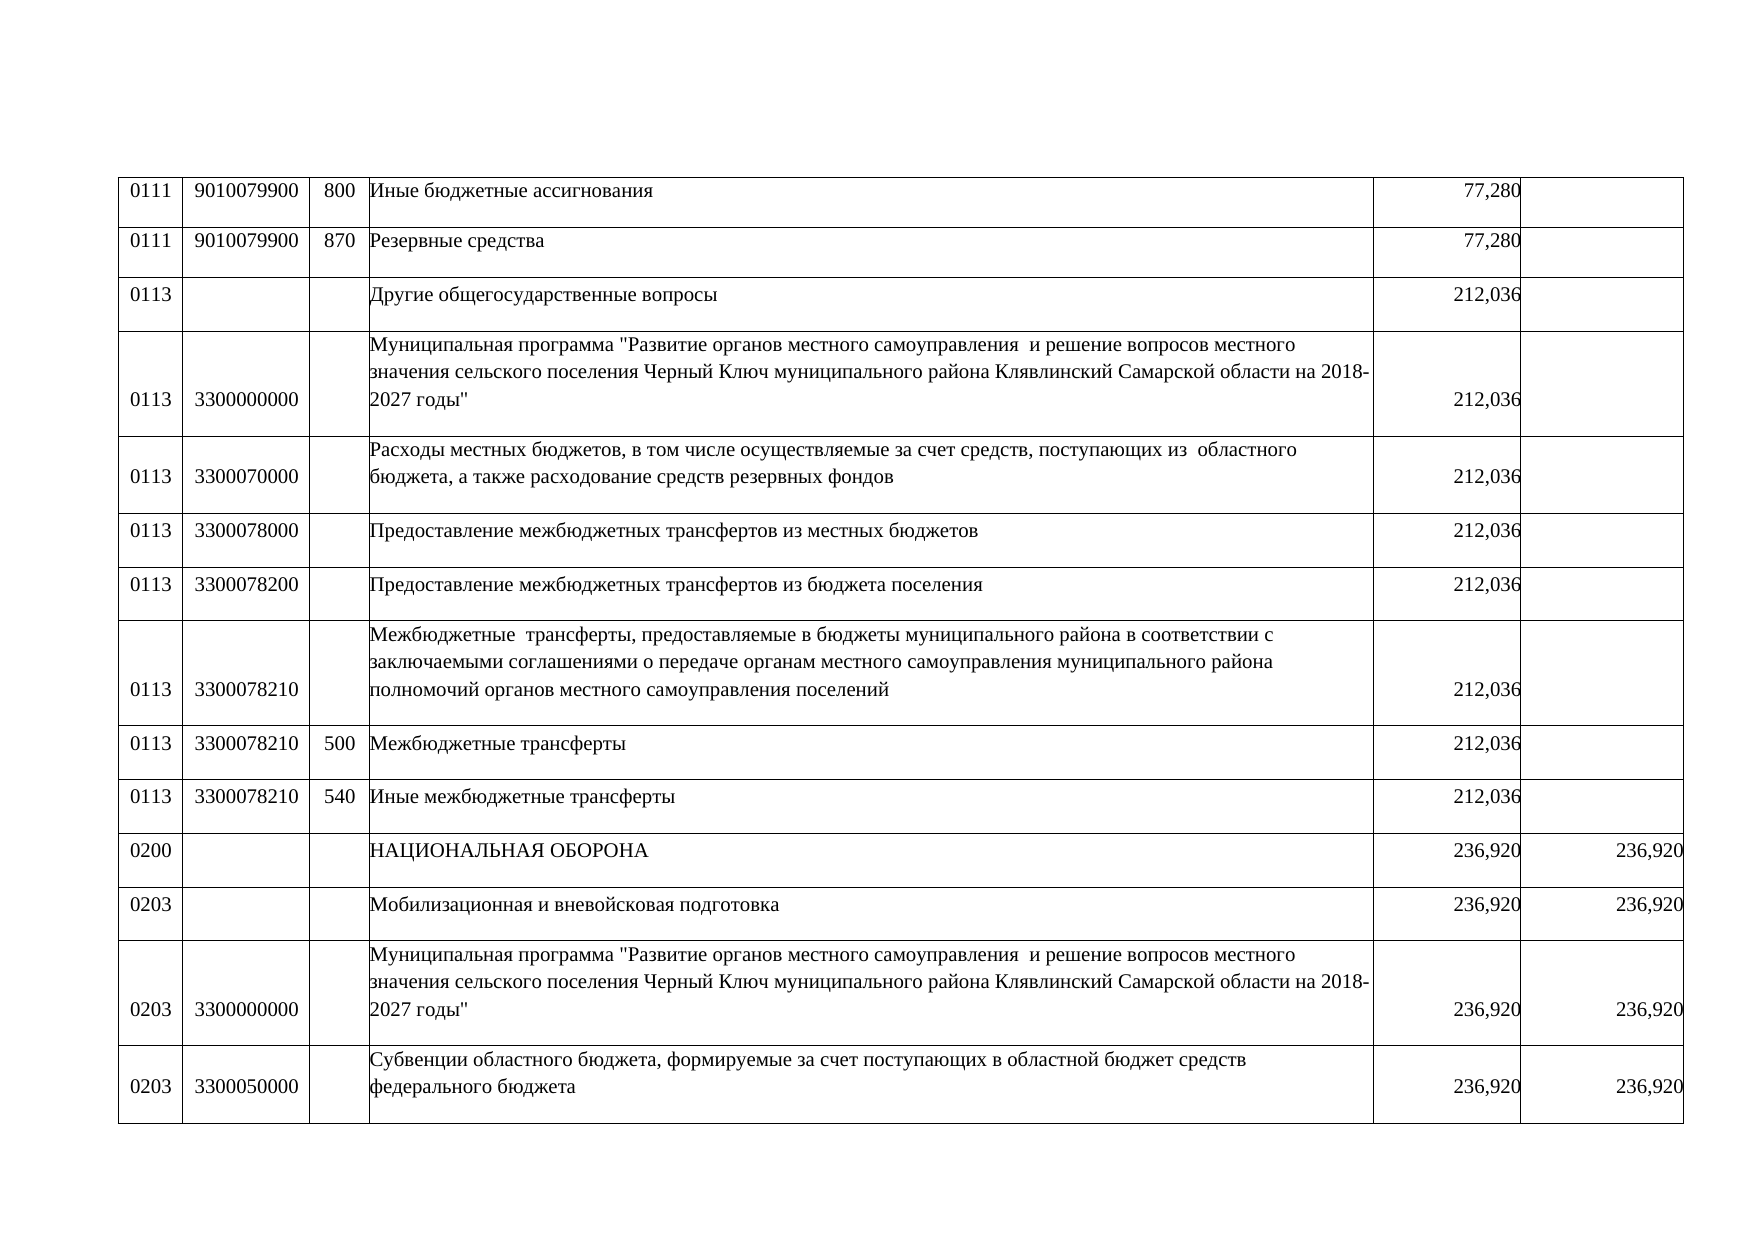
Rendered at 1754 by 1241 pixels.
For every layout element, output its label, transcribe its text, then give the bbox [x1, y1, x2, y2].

table_cell 212,036 [1374, 726, 1520, 779]
table_cell [1521, 228, 1683, 277]
table_cell 77,280 [1374, 228, 1520, 277]
table_cell НАЦИОНАЛЬНАЯ ОБОРОНА [370, 834, 1373, 887]
table_cell 500 [310, 726, 369, 779]
table_cell Предоставление межбюджетных трансфертов из бюджета поселения [370, 568, 1373, 620]
table_cell 3300078210 [183, 780, 309, 833]
table_cell 3300078210 [183, 621, 309, 725]
table_cell [1521, 780, 1683, 833]
table_cell Субвенции областного бюджета, формируемые за счет поступающих в областной бюджет средств федерального бюджета [370, 1046, 1373, 1123]
table_cell Межбюджетные трансферты, предоставляемые в бюджеты муниципального района в соответствии с заключаемыми соглашениями о передаче органам местного самоуправления муниципального района полномочий органов местного самоуправления поселений [370, 621, 1373, 725]
table_cell 236,920 [1521, 941, 1683, 1045]
table_cell [310, 834, 369, 887]
table_cell 0111 [119, 228, 182, 277]
table_cell [1521, 726, 1683, 779]
table_cell 236,920 [1374, 834, 1520, 887]
table_cell 3300078000 [183, 514, 309, 567]
table_cell 236,920 [1374, 1046, 1520, 1123]
table_cell 236,920 [1521, 1046, 1683, 1123]
table_cell 0113 [119, 780, 182, 833]
table_cell Мобилизационная и вневойсковая подготовка [370, 888, 1373, 940]
table_cell 3300000000 [183, 941, 309, 1045]
table_cell 0113 [119, 278, 182, 331]
table_cell 0113 [119, 568, 182, 620]
table_cell [1521, 278, 1683, 331]
table_cell Иные бюджетные ассигнования [370, 178, 1373, 227]
table_cell 0200 [119, 834, 182, 887]
table_cell [310, 278, 369, 331]
table_cell 9010079900 [183, 178, 309, 227]
table_cell [183, 834, 309, 887]
table_cell Предоставление межбюджетных трансфертов из местных бюджетов [370, 514, 1373, 567]
table_cell [1521, 621, 1683, 725]
table_cell [1521, 332, 1683, 436]
table_cell 0113 [119, 514, 182, 567]
table_cell [1521, 178, 1683, 227]
table_cell [310, 514, 369, 567]
table_cell 0203 [119, 941, 182, 1045]
table_cell 540 [310, 780, 369, 833]
table_cell Другие общегосударственные вопросы [370, 278, 1373, 331]
table_cell [1521, 437, 1683, 513]
table_cell 77,280 [1374, 178, 1520, 227]
table_cell 236,920 [1521, 888, 1683, 940]
table_cell Расходы местных бюджетов, в том числе осуществляемые за счет средств, поступающих из областного бюджета, а также расходование средств резервных фондов [370, 437, 1373, 513]
table_cell [310, 888, 369, 940]
table_cell [310, 621, 369, 725]
table_cell [310, 332, 369, 436]
table_cell 236,920 [1521, 834, 1683, 887]
table_cell 3300078200 [183, 568, 309, 620]
table_cell [310, 568, 369, 620]
table_cell 0113 [119, 621, 182, 725]
table_cell 3300070000 [183, 437, 309, 513]
table_cell 0113 [119, 332, 182, 436]
table_cell 0113 [119, 726, 182, 779]
table_cell 870 [310, 228, 369, 277]
table_cell 212,036 [1374, 278, 1520, 331]
table_cell 236,920 [1374, 888, 1520, 940]
table_cell 236,920 [1374, 941, 1520, 1045]
table_cell 212,036 [1374, 621, 1520, 725]
table_cell 9010079900 [183, 228, 309, 277]
table_cell [1521, 514, 1683, 567]
table_cell [310, 941, 369, 1045]
table_cell [310, 437, 369, 513]
table_cell 3300078210 [183, 726, 309, 779]
table_cell Межбюджетные трансферты [370, 726, 1373, 779]
table_cell [1521, 568, 1683, 620]
table_cell [310, 1046, 369, 1123]
table_cell 3300000000 [183, 332, 309, 436]
table_cell Муниципальная программа "Развитие органов местного самоуправления и решение вопросов местного значения сельского поселения Черный Ключ муниципального района Клявлинский Самарской области на 2018-2027 годы" [370, 941, 1373, 1045]
table_cell Резервные средства [370, 228, 1373, 277]
table_cell 0113 [119, 437, 182, 513]
table_cell 0203 [119, 1046, 182, 1123]
table_cell [183, 278, 309, 331]
table_cell 212,036 [1374, 437, 1520, 513]
table_cell [183, 888, 309, 940]
table_cell 0111 [119, 178, 182, 227]
table_cell 0203 [119, 888, 182, 940]
table_cell 212,036 [1374, 514, 1520, 567]
table_cell 212,036 [1374, 780, 1520, 833]
table_cell 212,036 [1374, 568, 1520, 620]
table_cell 212,036 [1374, 332, 1520, 436]
table_cell Муниципальная программа "Развитие органов местного самоуправления и решение вопросов местного значения сельского поселения Черный Ключ муниципального района Клявлинский Самарской области на 2018-2027 годы" [370, 332, 1373, 436]
table_cell Иные межбюджетные трансферты [370, 780, 1373, 833]
table_cell 800 [310, 178, 369, 227]
table_cell 3300050000 [183, 1046, 309, 1123]
